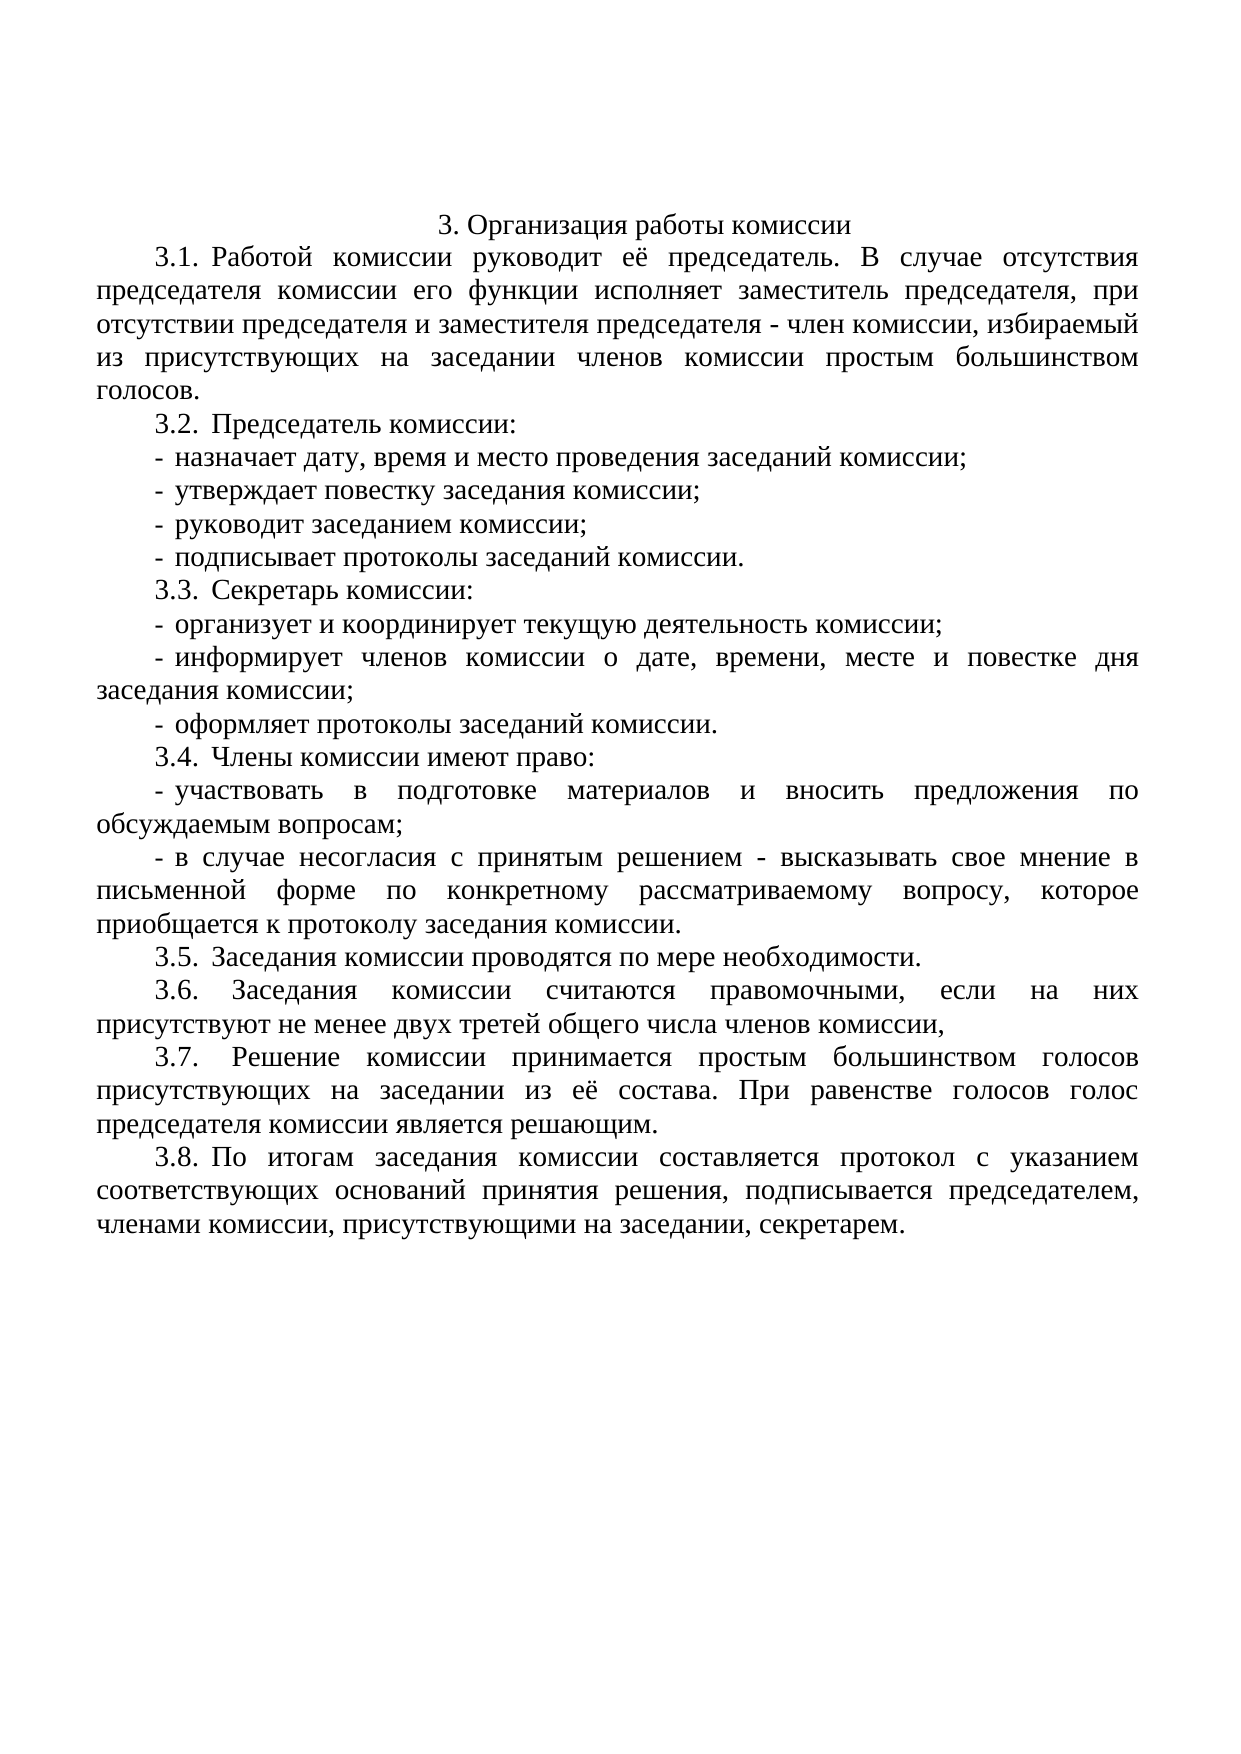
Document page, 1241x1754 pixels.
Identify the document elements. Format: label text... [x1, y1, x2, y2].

list назначает дату, время и место проведения заседаний комиссии; [96, 440, 1142, 473]
list Заседания комиссии проводятся по мере необходимости. [96, 940, 1142, 973]
list Председатель комиссии: [96, 406, 1142, 440]
list По итогам заседания комиссии составляется протокол с указанием соответствующих оснований принятия решения, подписывается председателем, членами комиссии, присутствующими на заседании, секретарем. [96, 1140, 1140, 1240]
list Решение комиссии принимается простым большинством голосов присутствующих на заседании из её состава. При равенстве голосов голос председателя комиссии является решающим. [96, 1040, 1140, 1140]
list Заседания комиссии считаются правомочными, если на них присутствуют не менее двух третей общего числа членов комиссии, [96, 973, 1140, 1040]
list оформляет протоколы заседаний комиссии. [96, 706, 1142, 740]
list Члены комиссии имеют право: [96, 740, 1142, 773]
list руководит заседанием комиссии; [96, 506, 1142, 540]
list Секретарь комиссии: [96, 573, 1142, 606]
list участвовать в подготовке материалов и вносить предложения по обсуждаемым вопросам; [96, 773, 1140, 840]
list организует и координирует текущую деятельность комиссии; [96, 606, 1142, 640]
list Организация работы комиссии [438, 213, 1142, 240]
list подписывает протоколы заседаний комиссии. [96, 540, 1142, 573]
list информирует членов комиссии о дате, времени, месте и повестке дня заседания комиссии; [96, 640, 1140, 706]
list Работой комиссии руководит её председатель. В случае отсутствия председателя комиссии его функции исполняет заместитель председателя, при отсутствии председателя и заместителя председателя - член комиссии, избираемый из присутствующих на заседании членов комиссии простым большинством голосов. [96, 240, 1140, 406]
list утверждает повестку заседания комиссии; [96, 473, 1142, 506]
list в случае несогласия с принятым решением - высказывать свое мнение в письменной форме по конкретному рассматриваемому вопросу, которое приобщается к протоколу заседания комиссии. [96, 840, 1140, 940]
